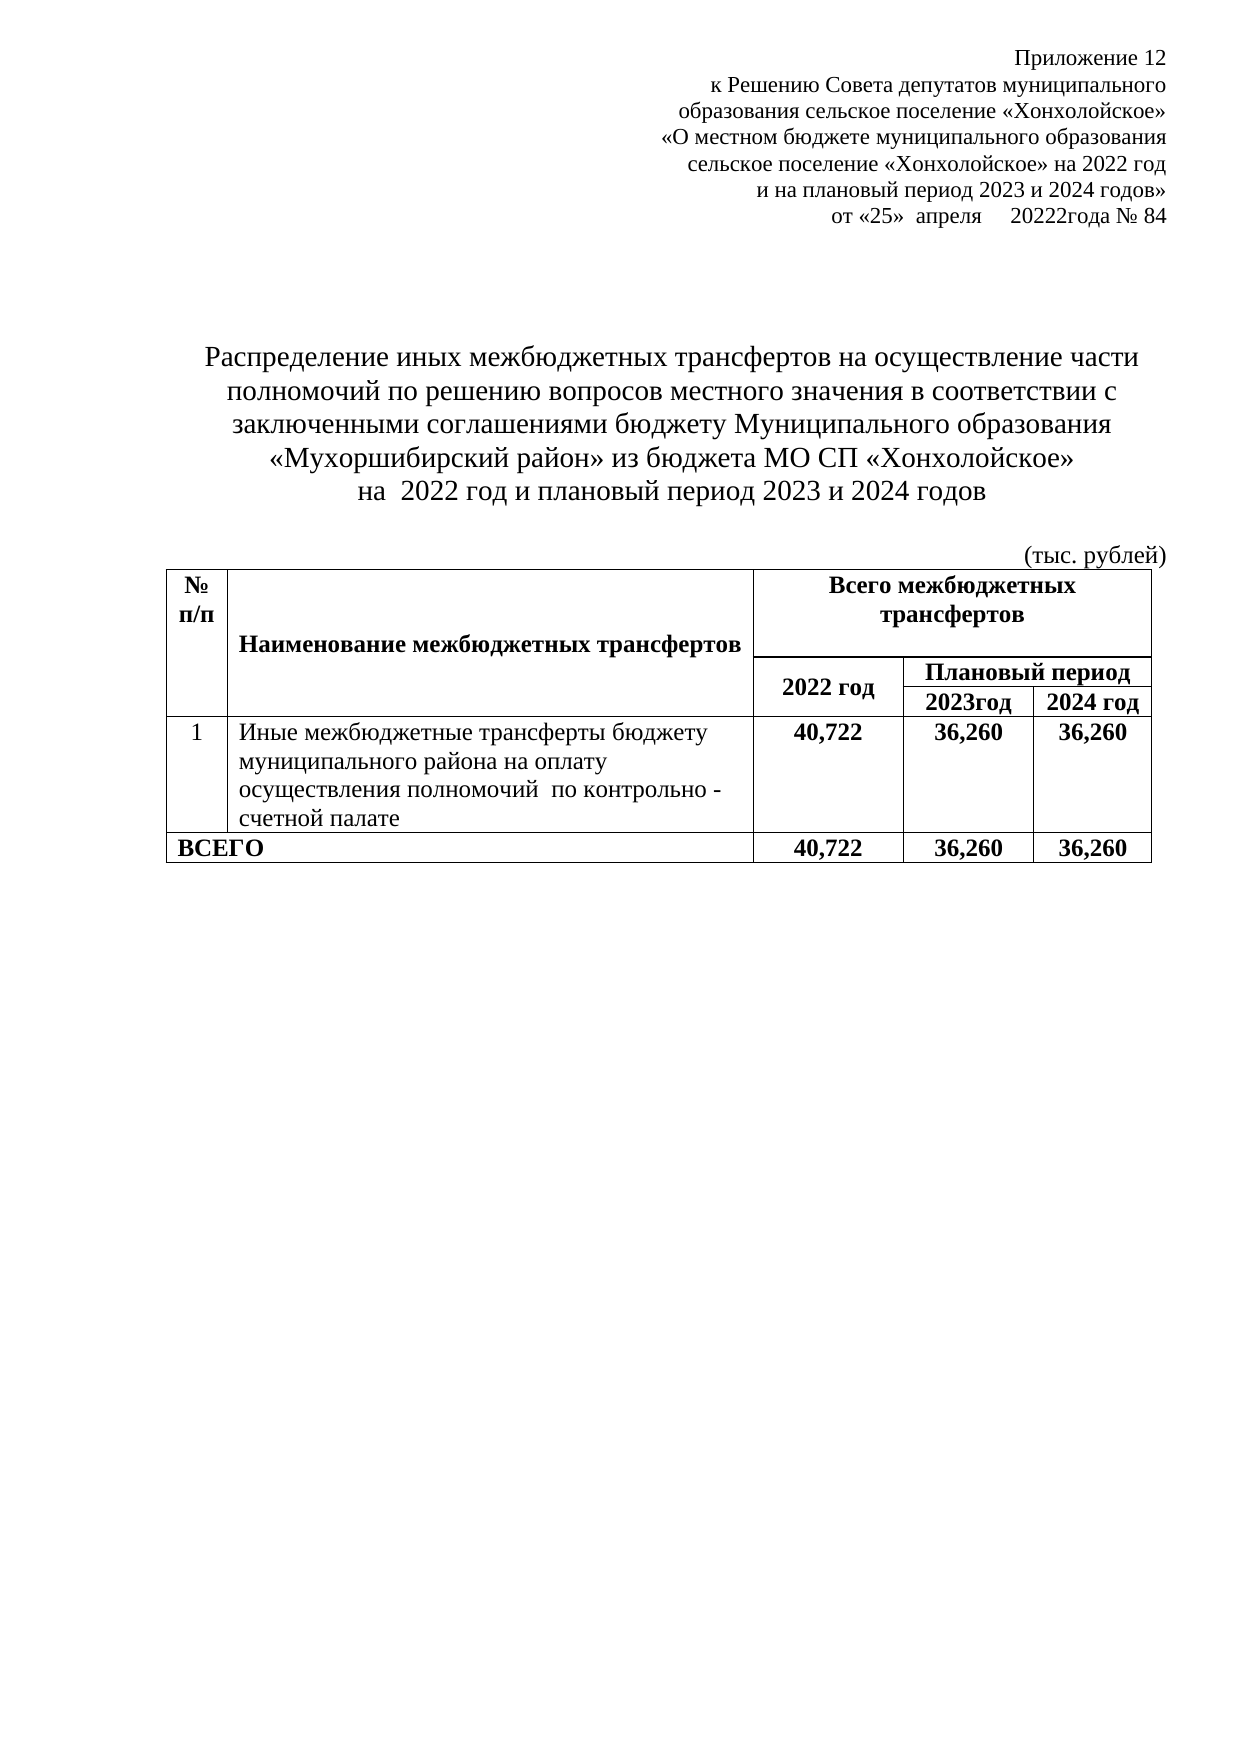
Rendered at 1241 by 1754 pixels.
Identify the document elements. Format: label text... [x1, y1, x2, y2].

text Приложение 12 [177, 44, 1167, 71]
table_cell ВСЕГО [167, 833, 753, 862]
table_cell 36,260 [904, 833, 1033, 862]
text образования сельское поселение «Хонхолойское» [177, 97, 1167, 123]
table_header Наименование межбюджетных трансфертов [228, 570, 753, 716]
table_cell 36,260 [904, 717, 1033, 832]
table_cell 36,260 [1034, 833, 1151, 862]
table_cell 2022 год [754, 658, 903, 716]
text Распределение иных межбюджетных трансфертов на осуществление части полномочий по решению вопросов местного значения в соответствии с заключенными соглашениями бюджету Муниципального образования «Мухоршибирский район» из бюджета МО СП «Хонхолойское» [177, 339, 1167, 473]
table_cell 40,722 [754, 717, 903, 832]
table_cell Иные межбюджетные трансферты бюджету муниципального района на оплату осуществления полномочий по контрольно - счетной палате [228, 717, 753, 832]
text к Решению Совета депутатов муниципального [177, 71, 1167, 97]
table_cell 1 [167, 717, 227, 832]
table_header № п/п [167, 570, 227, 716]
table_header Всего межбюджетных трансфертов [754, 570, 1151, 656]
text сельское поселение «Хонхолойское» на 2022 год [177, 150, 1167, 176]
table_cell 2023год [904, 687, 1033, 716]
table_cell Плановый период [904, 658, 1151, 686]
text (тыс. рублей) [177, 540, 1167, 569]
text от «25» апреля 20222года № 84 [177, 202, 1167, 229]
table_cell 2024 год [1034, 687, 1151, 716]
table_cell 40,722 [754, 833, 903, 862]
text «О местном бюджете муниципального образования [177, 123, 1167, 150]
text и на плановый период 2023 и 2024 годов» [177, 176, 1167, 202]
table_cell 36,260 [1034, 717, 1151, 832]
text на 2022 год и плановый период 2023 и 2024 годов [177, 473, 1167, 507]
